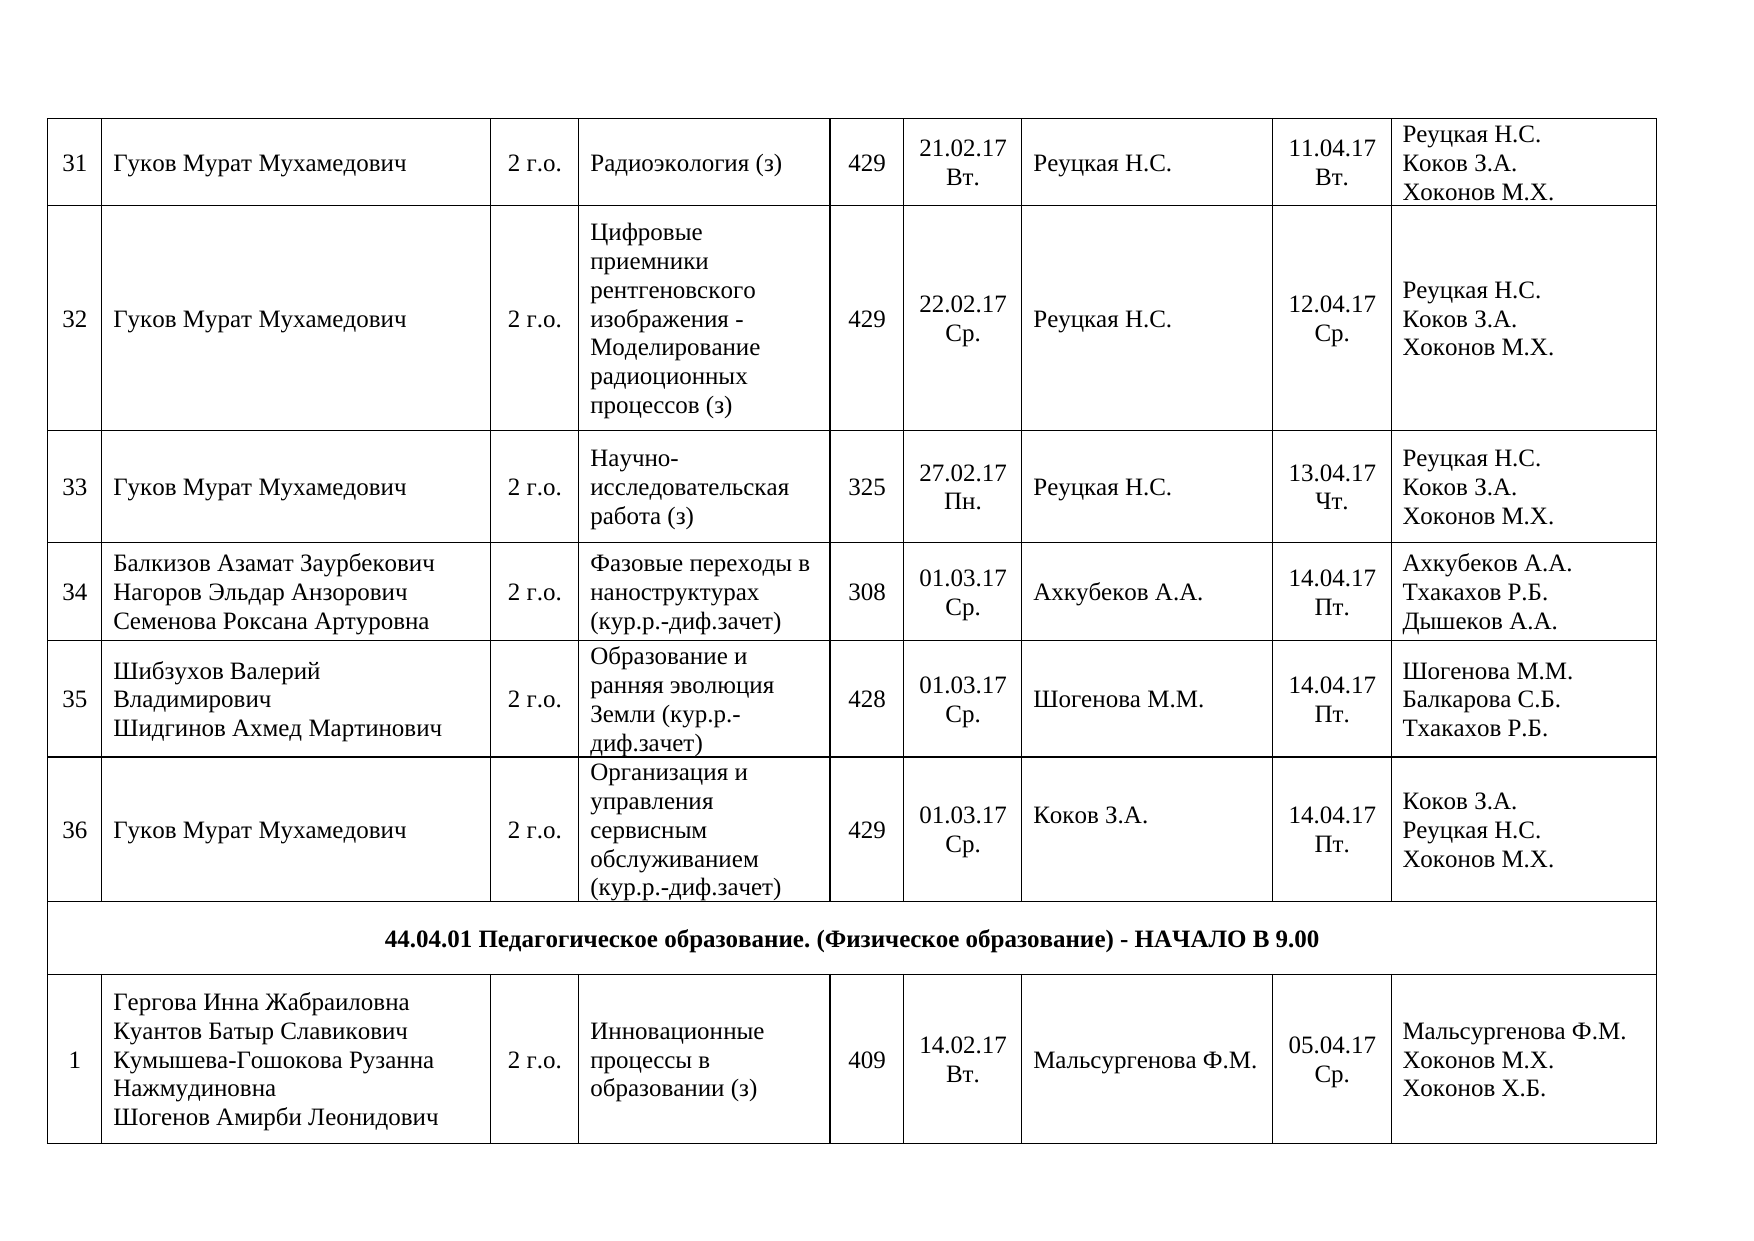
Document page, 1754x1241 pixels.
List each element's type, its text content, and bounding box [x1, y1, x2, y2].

table_cell 14.02.17 Вт. [904, 975, 1021, 1143]
table_cell Научно-исследовательская работа (з) [579, 431, 829, 542]
table_cell 01.03.17 Ср. [904, 543, 1021, 640]
table_cell Реуцкая Н.С. [1022, 119, 1272, 205]
table_cell Шогенова М.М. Балкарова С.Б. Тхакахов Р.Б. [1392, 641, 1656, 756]
table_cell 12.04.17 Ср. [1273, 206, 1391, 430]
table_cell 2 г.о. [491, 641, 578, 756]
table_cell Шибзухов Валерий Владимирович Шидгинов Ахмед Мартинович [102, 641, 490, 756]
table_cell 22.02.17 Ср. [904, 206, 1021, 430]
table_cell Шогенова М.М. [1022, 641, 1272, 756]
table_cell 14.04.17 Пт. [1273, 758, 1391, 901]
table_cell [102, 975, 490, 1143]
table_cell Реуцкая Н.С. Коков З.А. Хоконов М.Х. [1392, 206, 1656, 430]
table_cell 36 [48, 758, 101, 901]
table_cell Ахкубеков А.А. [1022, 543, 1272, 640]
table_cell 11.04.17 Вт. [1273, 119, 1391, 205]
table_cell 428 [831, 641, 903, 756]
table_cell Реуцкая Н.С. [1022, 431, 1272, 542]
table_cell 34 [48, 543, 101, 640]
table_cell 33 [48, 431, 101, 542]
table_cell Гуков Мурат Мухамедович [102, 758, 490, 901]
table_cell 01.03.17 Ср. [904, 641, 1021, 756]
table_cell Реуцкая Н.С. Коков З.А. Хоконов М.Х. [1392, 119, 1656, 205]
table_cell Образование и ранняя эволюция Земли (кур.р.-диф.зачет) [579, 641, 829, 756]
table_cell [1392, 975, 1656, 1143]
table_cell 14.04.17 Пт. [1273, 543, 1391, 640]
table_cell 14.04.17 Пт. [1273, 641, 1391, 756]
table_cell Организация и управления сервисным обслуживанием (кур.р.-диф.зачет) [579, 758, 829, 901]
table_cell 2 г.о. [491, 543, 578, 640]
table_cell 05.04.17 Ср. [1273, 975, 1391, 1143]
table_cell 409 [831, 975, 903, 1143]
table_cell 27.02.17 Пн. [904, 431, 1021, 542]
table_cell Балкизов Азамат Заурбекович Нагоров Эльдар Анзорович Семенова Роксана Артуровна [102, 543, 490, 640]
table_cell Ахкубеков А.А. Тхакахов Р.Б. Дышеков А.А. [1392, 543, 1656, 640]
table_cell 2 г.о. [491, 975, 578, 1143]
table_cell 2 г.о. [491, 119, 578, 205]
table_cell 32 [48, 206, 101, 430]
table_cell 2 г.о. [491, 206, 578, 430]
table_cell Фазовые переходы в наноструктурах (кур.р.-диф.зачет) [579, 543, 829, 640]
table_cell Реуцкая Н.С. [1022, 206, 1272, 430]
table_cell 13.04.17 Чт. [1273, 431, 1391, 542]
table_cell 1 [48, 975, 101, 1143]
table_cell 31 [48, 119, 101, 205]
table_cell Гуков Мурат Мухамедович [102, 206, 490, 430]
table_cell Гуков Мурат Мухамедович [102, 431, 490, 542]
table_cell Цифровые приемники рентгеновского изображения - Моделирование радиоционных процессов (з) [579, 206, 829, 430]
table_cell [102, 119, 490, 205]
table_cell Коков З.А. [1022, 758, 1272, 901]
table_cell 429 [831, 758, 903, 901]
table_cell 308 [831, 543, 903, 640]
table_cell Радиоэкология (з) [579, 119, 829, 205]
table_cell Коков З.А. Реуцкая Н.С. Хоконов М.Х. [1392, 758, 1656, 901]
table_cell Мальсургенова Ф.М. [1022, 975, 1272, 1143]
table_cell 325 [831, 431, 903, 542]
table_cell 21.02.17 Вт. [904, 119, 1021, 205]
table_cell 2 г.о. [491, 431, 578, 542]
table_cell 35 [48, 641, 101, 756]
table_cell 44.04.01 Педагогическое образование. (Физическое образование) - НАЧАЛО В 9.00 [48, 902, 1656, 974]
table_cell Реуцкая Н.С. Коков З.А. Хоконов М.Х. [1392, 431, 1656, 542]
table_cell Инновационные процессы в образовании (з) [579, 975, 829, 1143]
table_cell 01.03.17 Ср. [904, 758, 1021, 901]
table_cell 429 [831, 119, 903, 205]
table_cell 429 [831, 206, 903, 430]
table_cell 2 г.о. [491, 758, 578, 901]
